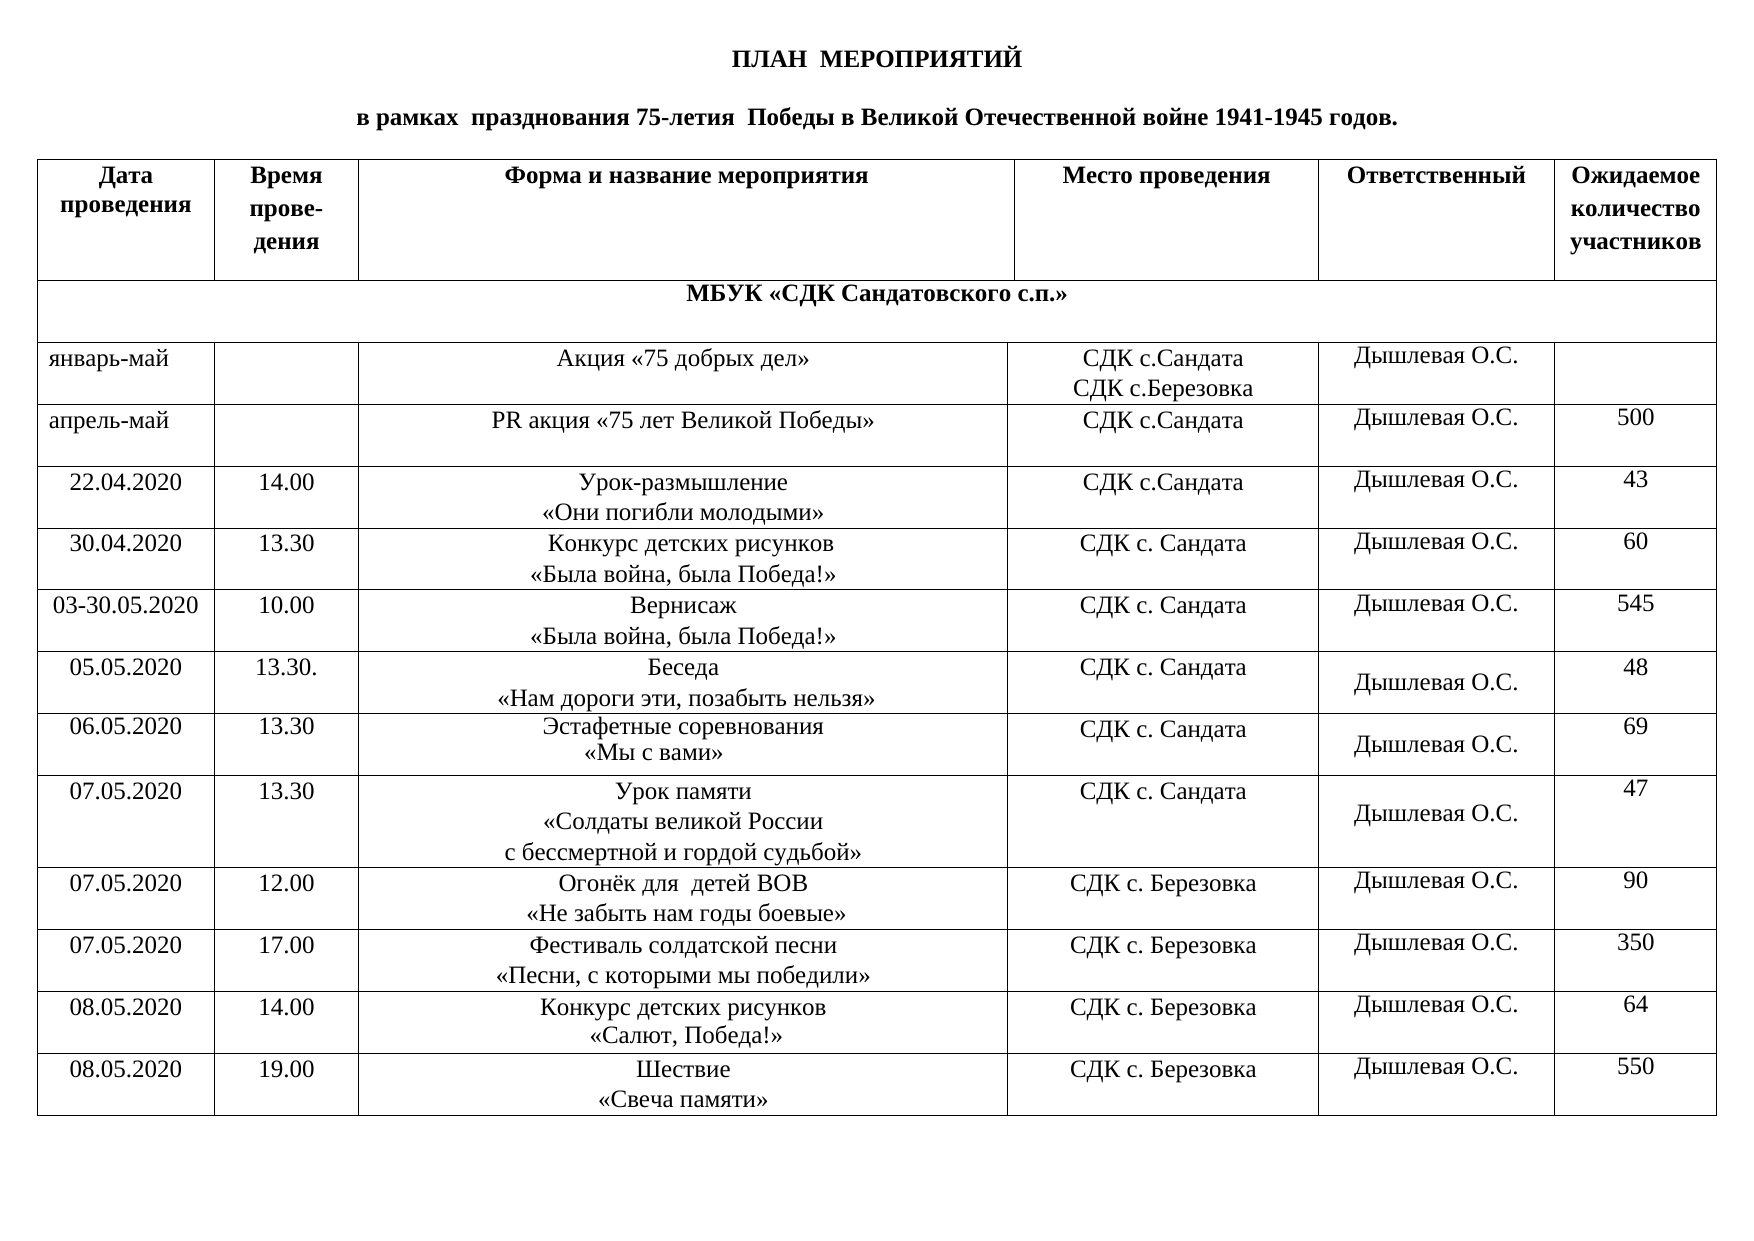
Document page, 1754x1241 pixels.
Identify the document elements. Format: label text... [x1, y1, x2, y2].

table_cell МБУК «СДК Сандатовского с.п.» [38, 281, 1716, 342]
table_cell 69 [1555, 714, 1716, 775]
table_cell СДК с. Сандата [1008, 714, 1318, 775]
table_cell 500 [1555, 405, 1716, 466]
table_cell 545 [1555, 590, 1716, 651]
table_cell СДК с.Сандата СДК с.Березовка [1008, 343, 1318, 404]
table_cell 05.05.2020 [38, 652, 214, 713]
table_cell СДК с. Березовка [1008, 1054, 1318, 1114]
table_cell [1555, 343, 1716, 404]
table_cell апрель-май [38, 405, 214, 466]
table_cell [215, 405, 358, 466]
table_cell СДК с. Сандата [1008, 590, 1318, 651]
table_cell 48 [1555, 652, 1716, 713]
table_cell Конкурс детских рисунков «Была война, была Победа!» [359, 529, 1007, 589]
table_cell 47 [1555, 776, 1716, 867]
table_cell Дышлевая О.С. [1319, 467, 1554, 527]
table_cell Фестиваль солдатской песни «Песни, с которыми мы победили» [359, 930, 1007, 991]
text ПЛАН МЕРОПРИЯТИЙ [118, 44, 1636, 73]
table_cell Беседа «Нам дороги эти, позабыть нельзя» [359, 652, 1007, 713]
table_cell 07.05.2020 [38, 930, 214, 991]
table_header Ответственный [1319, 160, 1554, 280]
table_cell Урок-размышление «Они погибли молодыми» [359, 467, 1007, 527]
table_cell 90 [1555, 868, 1716, 929]
table_cell Урок памяти «Солдаты великой России с бессмертной и гордой судьбой» [359, 776, 1007, 867]
table_cell Эстафетные соревнования «Мы с вами» [359, 714, 1007, 775]
table_cell 30.04.2020 [38, 529, 214, 589]
table_cell 43 [1555, 467, 1716, 527]
table_cell СДК с.Сандата [1008, 467, 1318, 527]
table_cell Дышлевая О.С. [1319, 776, 1554, 867]
table_cell 64 [1555, 992, 1716, 1053]
table_cell 03-30.05.2020 [38, 590, 214, 651]
table_cell Дышлевая О.С. [1319, 405, 1554, 466]
table_cell 350 [1555, 930, 1716, 991]
table_cell 07.05.2020 [38, 776, 214, 867]
table_cell Дышлевая О.С. [1319, 992, 1554, 1053]
table_cell январь-май [38, 343, 214, 404]
table_cell СДК с. Березовка [1008, 992, 1318, 1053]
table_cell 08.05.2020 [38, 992, 214, 1053]
table_cell СДК с. Сандата [1008, 529, 1318, 589]
table_cell Огонёк для детей ВОВ «Не забыть нам годы боевые» [359, 868, 1007, 929]
table_cell СДК с. Сандата [1008, 652, 1318, 713]
table_header Ожидаемое количество участников [1555, 160, 1716, 280]
table_cell 12.00 [215, 868, 358, 929]
table_cell Дышлевая О.С. [1319, 343, 1554, 404]
table_cell 19.00 [215, 1054, 358, 1114]
table_cell PR акция «75 лет Великой Победы» [359, 405, 1007, 466]
table_cell Вернисаж «Была война, была Победа!» [359, 590, 1007, 651]
table_cell Дышлевая О.С. [1319, 714, 1554, 775]
table_cell 550 [1555, 1054, 1716, 1114]
table_cell 07.05.2020 [38, 868, 214, 929]
table_cell Дышлевая О.С. [1319, 652, 1554, 713]
table_header Дата проведения [38, 160, 214, 280]
table_cell Дышлевая О.С. [1319, 868, 1554, 929]
table_cell 13.30 [215, 529, 358, 589]
table_header Форма и название мероприятия [359, 160, 1014, 280]
table_cell 60 [1555, 529, 1716, 589]
table_cell 10.00 [215, 590, 358, 651]
table_cell Дышлевая О.С. [1319, 590, 1554, 651]
table_cell Акция «75 добрых дел» [359, 343, 1007, 404]
text в рамках празднования 75-летия Победы в Великой Отечественной войне 1941-1945 годов. [118, 102, 1636, 131]
table_cell 14.00 [215, 467, 358, 527]
table_cell 08.05.2020 [38, 1054, 214, 1114]
table_cell СДК с. Сандата [1008, 776, 1318, 867]
table_cell Шествие «Свеча памяти» [359, 1054, 1007, 1114]
table_cell 13.30. [215, 652, 358, 713]
table_header Место проведения [1015, 160, 1318, 280]
table_header Время прове-дения [215, 160, 358, 280]
table_cell 22.04.2020 [38, 467, 214, 527]
table_cell Конкурс детских рисунков «Салют, Победа!» [359, 992, 1007, 1053]
table_cell Дышлевая О.С. [1319, 1054, 1554, 1114]
table_cell Дышлевая О.С. [1319, 529, 1554, 589]
table_cell СДК с.Сандата [1008, 405, 1318, 466]
table_cell 13.30 [215, 714, 358, 775]
table_cell 17.00 [215, 930, 358, 991]
table_cell СДК с. Березовка [1008, 930, 1318, 991]
table_cell 14.00 [215, 992, 358, 1053]
table_cell Дышлевая О.С. [1319, 930, 1554, 991]
table_cell СДК с. Березовка [1008, 868, 1318, 929]
table_cell 13.30 [215, 776, 358, 867]
table_cell 06.05.2020 [38, 714, 214, 775]
table_cell [215, 343, 358, 404]
